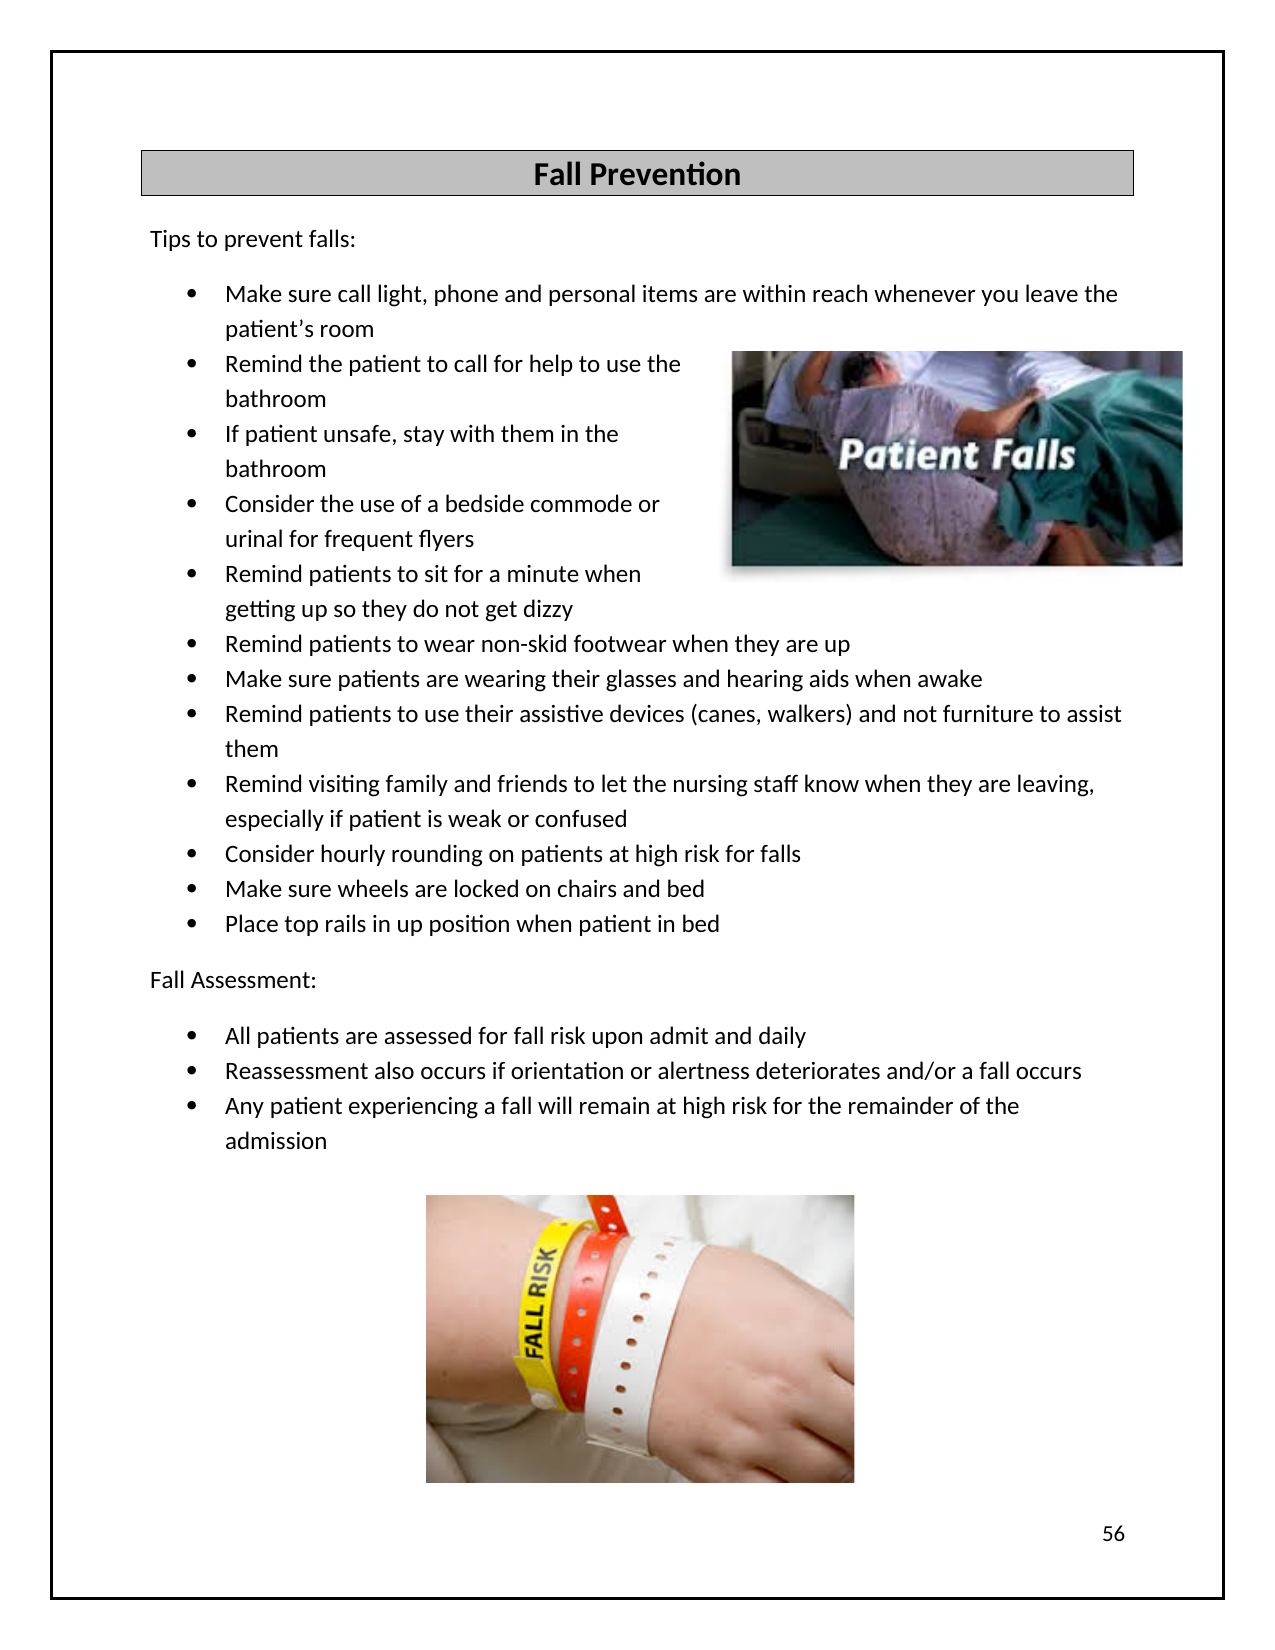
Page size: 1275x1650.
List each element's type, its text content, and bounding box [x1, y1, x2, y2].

text Fall Assessment: [150, 964, 1125, 995]
text Fall Prevention [142, 151, 1133, 195]
list Consider the use of a bedside commode or urinal for frequent flyers [187, 489, 718, 554]
list Remind patients to use their assistive devices (canes, walkers) and not furniture to assist them [187, 699, 1125, 764]
list Consider hourly rounding on patients at high risk for falls [187, 839, 1125, 869]
list Make sure patients are wearing their glasses and hearing aids when awake [187, 664, 1125, 694]
list If patient unsafe, stay with them in the bathroom [187, 419, 718, 484]
picture [718, 351, 1183, 582]
list All patients are assessed for fall risk upon admit and daily [187, 1020, 1125, 1051]
list Remind patients to sit for a minute when getting up so they do not get dizzy [187, 559, 1125, 624]
list Remind visiting family and friends to let the nursing staff know when they are leaving, especially if patient is weak or confused [187, 769, 1125, 834]
list Remind patients to wear non-skid footwear when they are up [187, 629, 1125, 659]
list Remind the patient to call for help to use the bathroom [187, 349, 1125, 414]
picture [426, 1195, 855, 1483]
text Tips to prevent falls: [150, 223, 1125, 253]
list Place top rails in up position when patient in bed [187, 909, 1125, 939]
list Reassessment also occurs if orientation or alertness deteriorates and/or a fall occurs [187, 1055, 1125, 1086]
list Make sure wheels are locked on chairs and bed [187, 874, 1125, 904]
list Make sure call light, phone and personal items are within reach whenever you leave the patient’s room [187, 279, 1125, 344]
list Any patient experiencing a fall will remain at high risk for the remainder of the admission [187, 1090, 1125, 1156]
